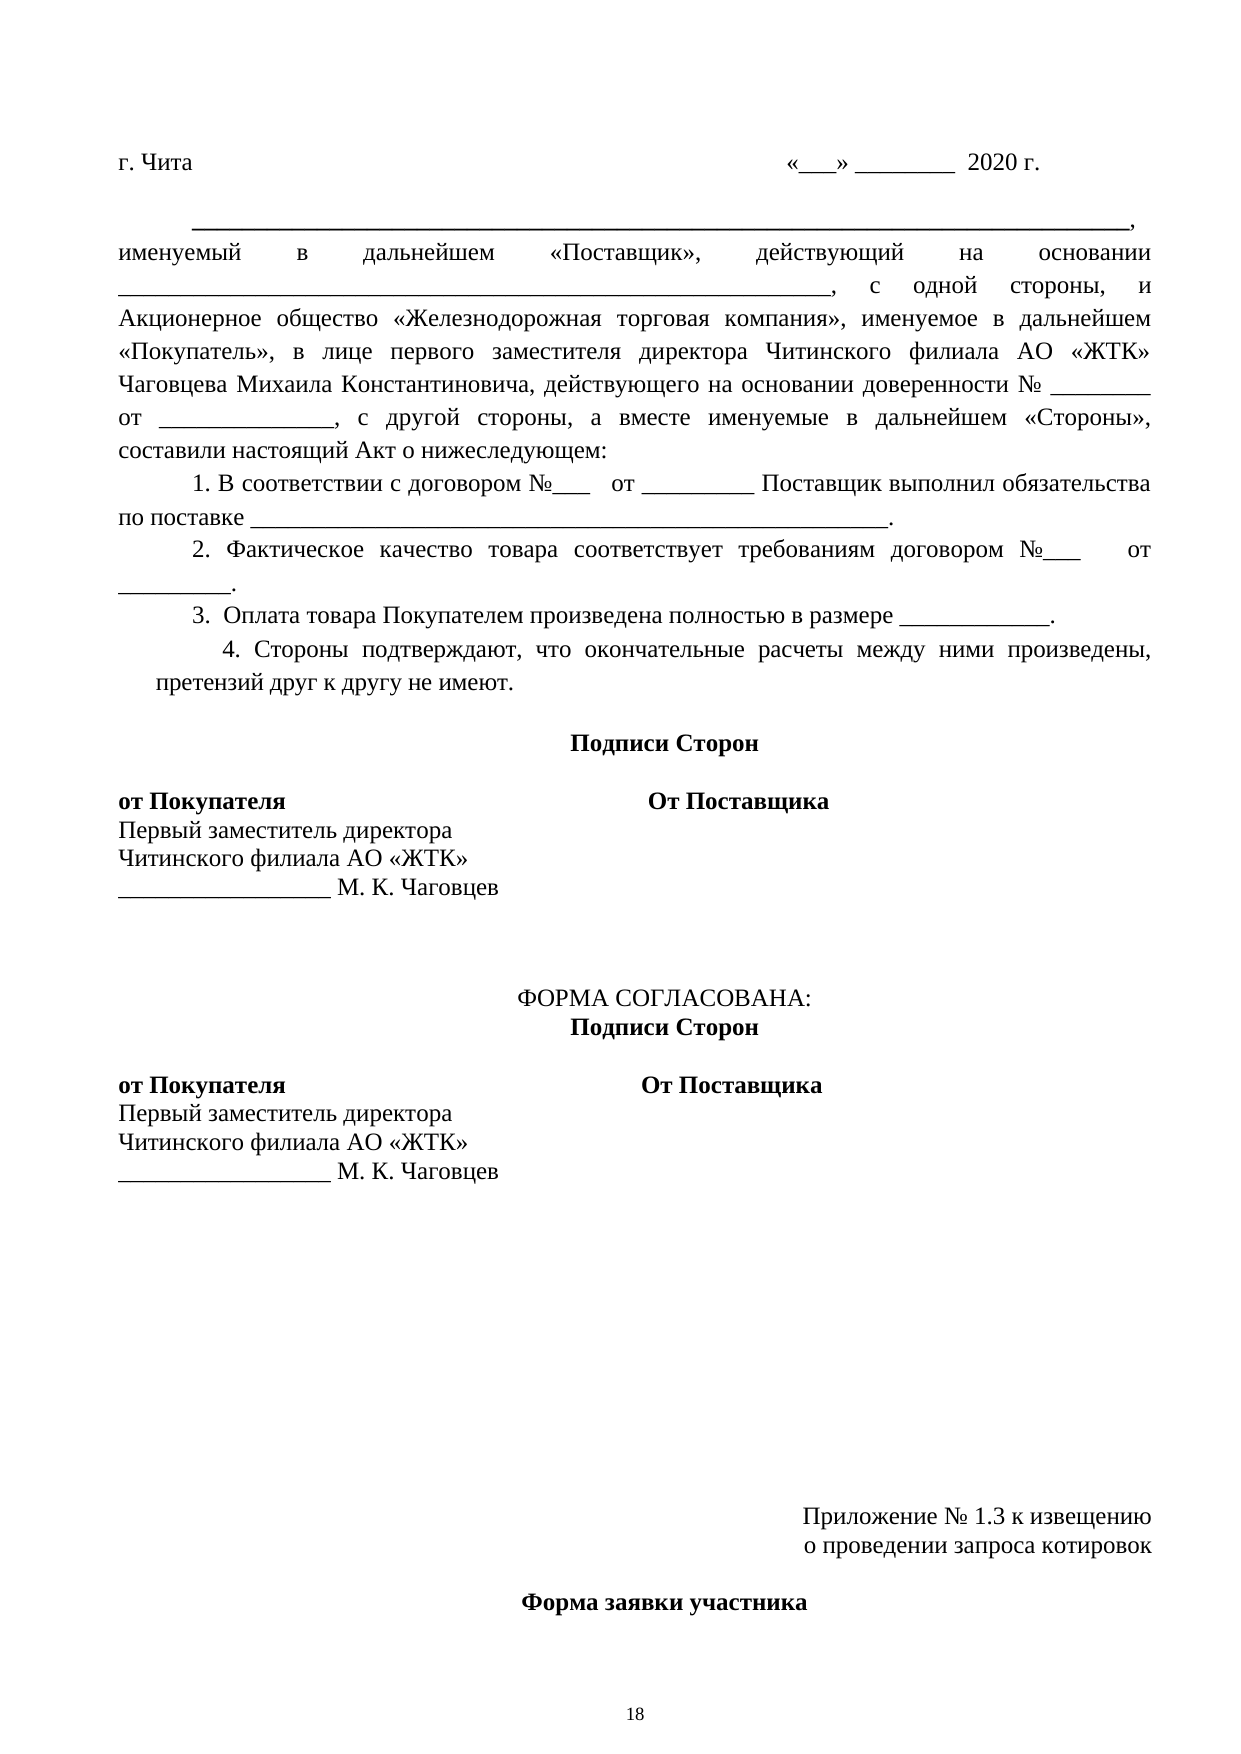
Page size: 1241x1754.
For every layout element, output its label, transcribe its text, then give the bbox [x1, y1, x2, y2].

text Подписи Сторон [118, 1012, 1152, 1041]
text 1. В соответствии с договором №___ от _________ Поставщик выполнил обязательства по поставке ___________________________________________________. [118, 468, 1152, 530]
table_header от Покупателя Первый заместитель директора Читинского филиала АО «ЖТК» _________________ М. К. Чаговцев [107, 786, 636, 930]
table_header от Покупателя Первый заместитель директора Читинского филиала АО «ЖТК» _________________ М. К. Чаговцев [107, 1070, 629, 1472]
text ФОРМА СОГЛАСОВАНА: [118, 983, 1152, 1012]
table_header От Поставщика [636, 786, 1163, 930]
text Подписи Сторон [118, 728, 1152, 757]
subtitle Приложение № 1.3 к извещению [118, 1501, 1152, 1530]
text 3. Оплата товара Покупателем произведена полностью в размере ____________. [118, 601, 1152, 629]
table_header От Поставщика [630, 1070, 1148, 1472]
text г. Чита «___» ________ 2020 г. [118, 147, 1152, 176]
text 4. Стороны подтверждают, что окончательные расчеты между ними произведены, претензий друг к другу не имеют. [156, 634, 1152, 695]
text Форма заявки участника [118, 1587, 1152, 1616]
text ___________________________________________________________________________, именуемый в дальнейшем «Поставщик», действующий на основании _________________________________________________________, с одной стороны, и Акционерное общество «Железнодорожная торговая компания», именуемое в дальнейшем «Покупатель», в лице первого заместителя директора Читинского филиала АО «ЖТК» Чаговцева Михаила Константиновича, действующего на основании доверенности № ________ от ______________, с другой стороны, а вместе именуемые в дальнейшем «Стороны», составили настоящий Акт о нижеследующем: [118, 204, 1152, 464]
subtitle о проведении запроса котировок [118, 1530, 1152, 1558]
text 2. Фактическое качество товара соответствует требованиям договором №___ от _________. [118, 534, 1152, 596]
